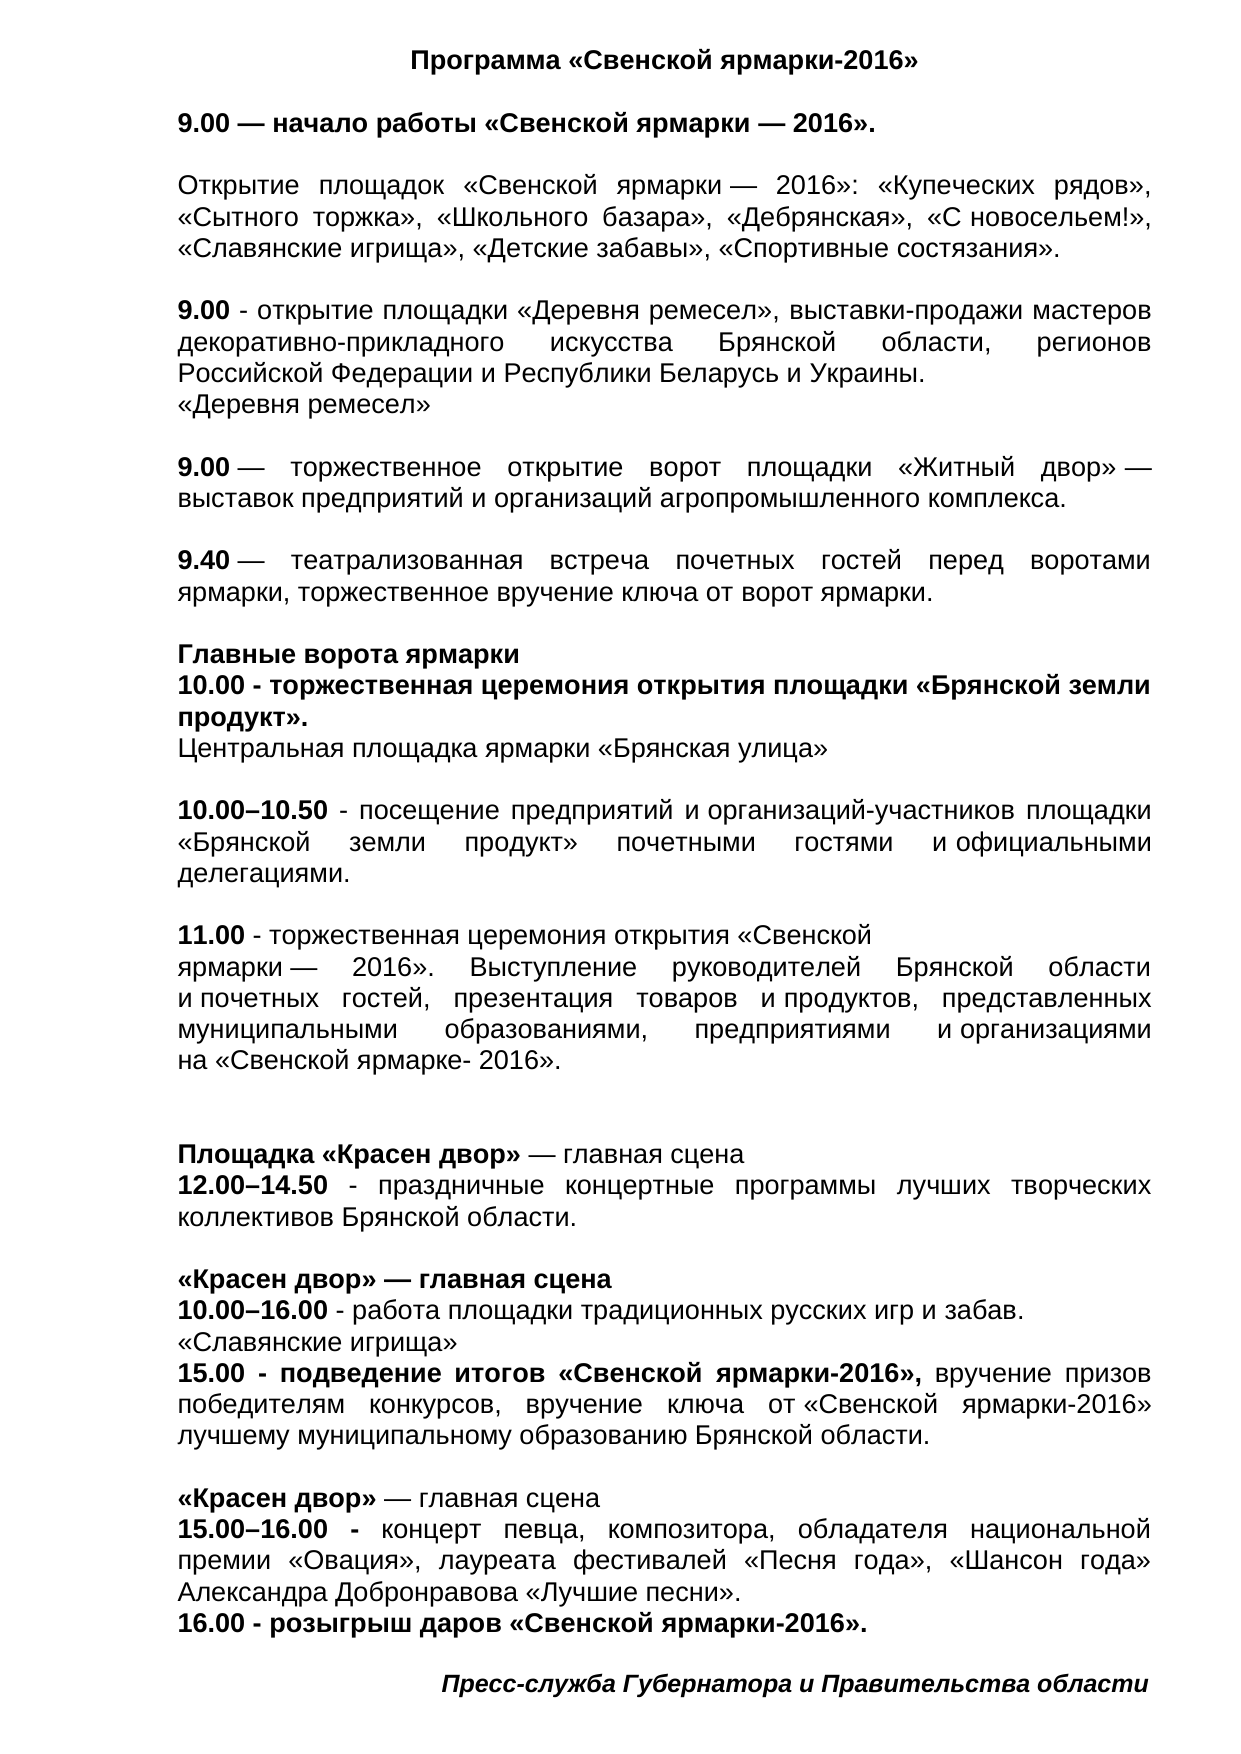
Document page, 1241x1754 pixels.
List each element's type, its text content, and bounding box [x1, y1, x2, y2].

text Программа «Свенской ярмарки-2016» [177, 44, 1152, 76]
text 12.00–14.50 - праздничные концертные программы лучших творческих коллективов Брянской области. [177, 1169, 1152, 1232]
text 15.00–16.00 - концерт певца, композитора, обладателя национальной премии «Овация», лауреата фестивалей «Песня года», «Шансон года» Александра Добронравова «Лучшие песни». [177, 1513, 1152, 1607]
text Площадка «Красен двор» — главная сцена [177, 1138, 1152, 1169]
text «Красен двор» — главная сцена [177, 1263, 1152, 1294]
text 9.40 — театрализованная встреча почетных гостей перед воротами ярмарки, торжественное вручение ключа от ворот ярмарки. [177, 544, 1152, 607]
text Открытие площадок «Свенской ярмарки — 2016»: «Купеческих рядов», «Сытного торжка», «Школьного базара», «Дебрянская», «С новосельем!», «Славянские игрища», «Детские забавы», «Спортивные состязания». [177, 169, 1152, 263]
text 11.00 - торжественная церемония открытия «Свенской [177, 919, 1152, 951]
text «Красен двор» — главная сцена [177, 1482, 1152, 1513]
text 10.00 - торжественная церемония открытия площадки «Брянской земли продукт». [177, 669, 1152, 732]
text 9.00 - открытие площадки «Деревня ремесел», выставки-продажи мастеров декоративно-прикладного искусства Брянской области, регионов Российской Федерации и Республики Беларусь и Украины. [177, 294, 1152, 388]
text «Деревня ремесел» [177, 388, 1152, 419]
text Пресс-служба Губернатора и Правительства области [177, 1669, 1152, 1698]
text 9.00 — торжественное открытие ворот площадки «Житный двор» — выставок предприятий и организаций агропромышленного комплекса. [177, 451, 1152, 513]
text 10.00–10.50 - посещение предприятий и организаций-участников площадки «Брянской земли продукт» почетными гостями и официальными делегациями. [177, 794, 1152, 888]
text 15.00 - подведение итогов «Свенской ярмарки-2016», вручение призов победителям конкурсов, вручение ключа от «Свенской ярмарки-2016» лучшему муниципальному образованию Брянской области. [177, 1357, 1152, 1451]
text ярмарки — 2016». Выступление руководителей Брянской области и почетных гостей, презентация товаров и продуктов, представленных муниципальными образованиями, предприятиями и организациями на «Свенской ярмарке- 2016». [177, 951, 1152, 1076]
text 9.00 — начало работы «Свенской ярмарки — 2016». [177, 107, 1152, 138]
text 10.00–16.00 - работа площадки традиционных русских игр и забав. [177, 1294, 1152, 1326]
text «Славянские игрища» [177, 1326, 1152, 1357]
text Главные ворота ярмарки [177, 638, 1152, 669]
text 16.00 - розыгрыш даров «Свенской ярмарки-2016». [177, 1607, 1152, 1638]
text Центральная площадка ярмарки «Брянская улица» [177, 732, 1152, 763]
